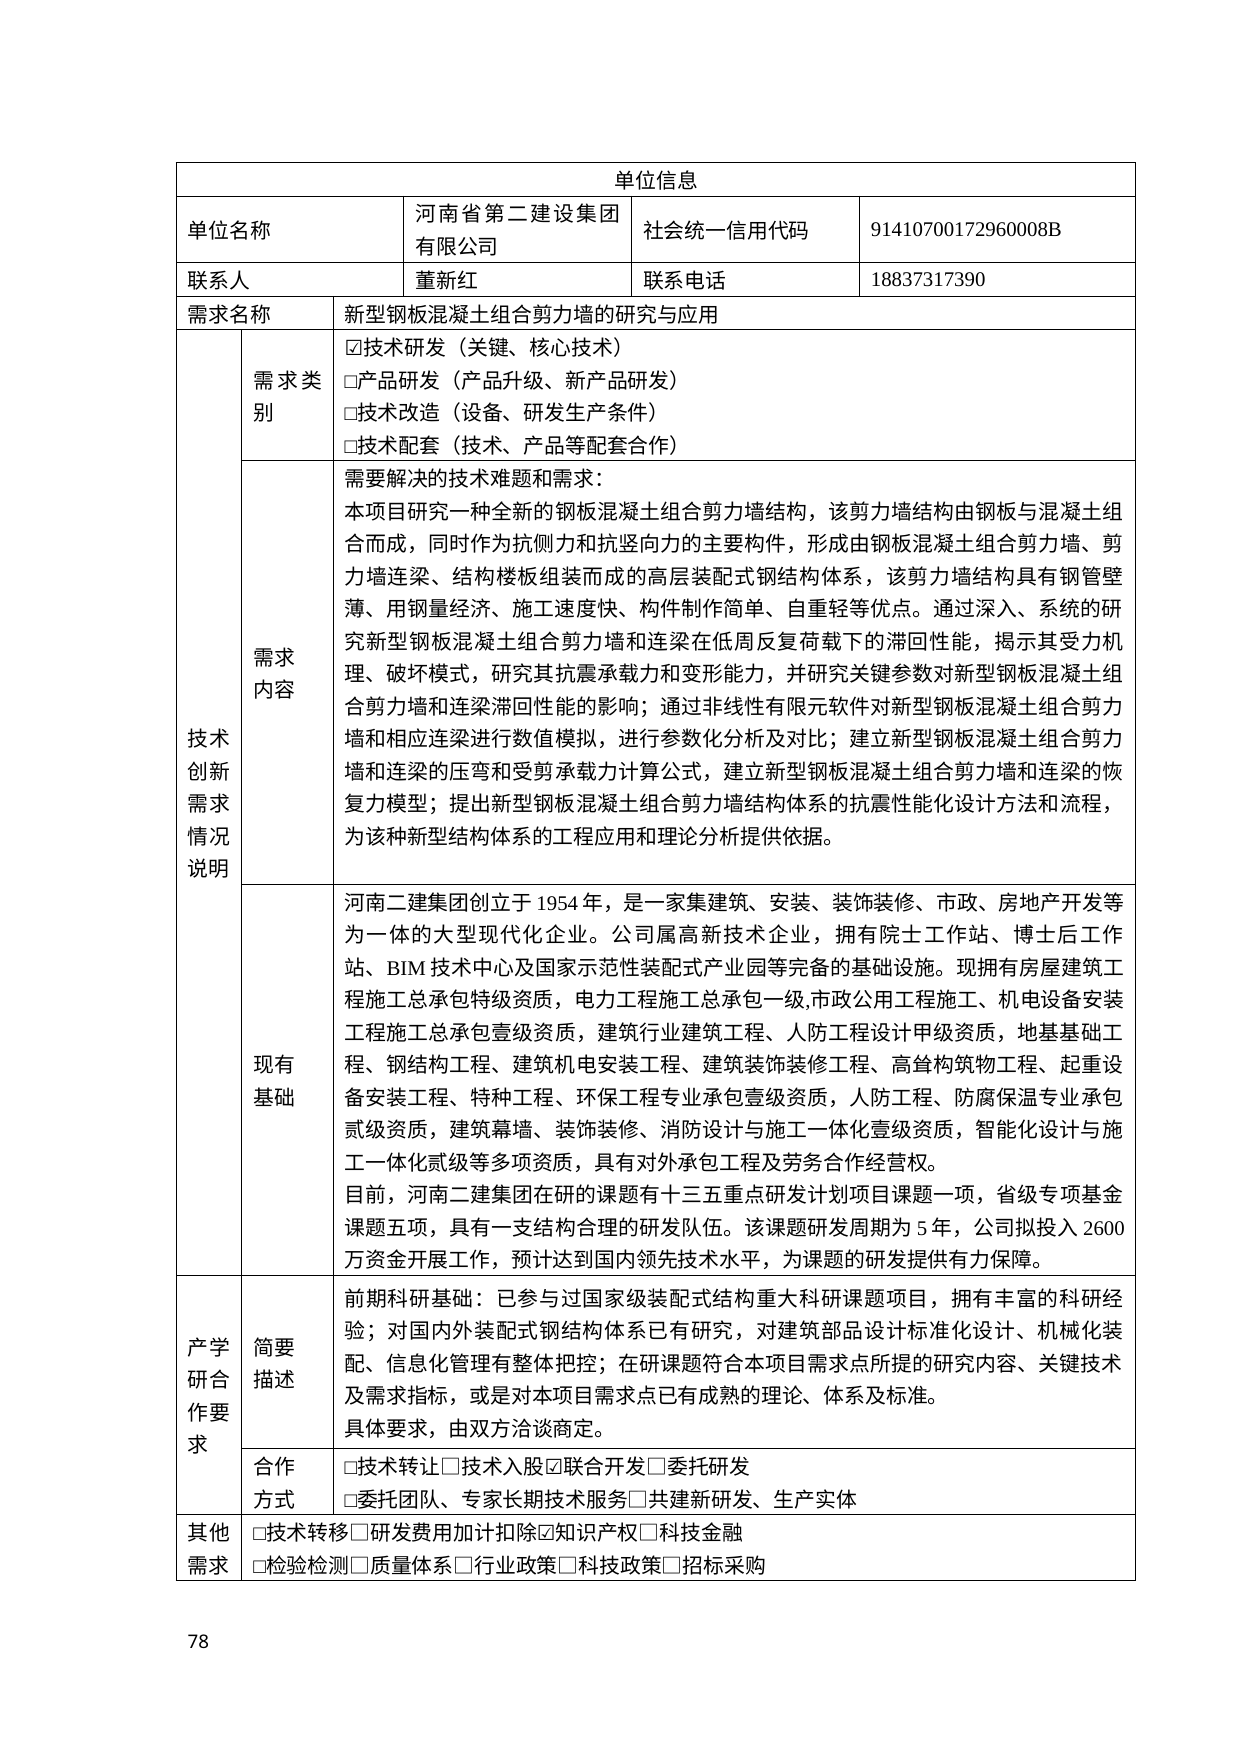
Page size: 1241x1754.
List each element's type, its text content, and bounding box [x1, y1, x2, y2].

table_cell 河南二建集团创立于1954年，是一家集建筑、安装、装饰装修、市政、房地产开发等为一体的大型现代化企业。公司属高新技术企业，拥有院士工作站、博士后工作站、BIM技术中心及国家示范性装配式产业园等完备的基础设施。现拥有房屋建筑工程施工总承包特级资质，电力工程施工总承包一级,市政公用工程施工、机电设备安装工程施工总承包壹级资质，建筑行业建筑工程、人防工程设计甲级资质，地基基础工程、钢结构工程、建筑机电安装工程、建筑装饰装修工程、高耸构筑物工程、起重设备安装工程、特种工程、环保工程专业承包壹级资质，人防工程、防腐保温专业承包贰级资质，建筑幕墙、装饰装修、消防设计与施工一体化壹级资质，智能化设计与施工一体化贰级等多项资质，具有对外承包工程及劳务合作经营权。 目前，河南二建集团在研的课题有十三五重点研发计划项目课题一项，省级专项基金课题五项，具有一支结构合理的研发队伍。该课题研发周期为5年，公司拟投入2600万资金开展工作，预计达到国内领先技术水平，为课题的研发提供有力保障。 [334, 885, 1135, 1275]
table_cell 合作 方式 [242, 1449, 333, 1514]
table_cell 产学研合作要求 [177, 1276, 241, 1514]
table_cell 技术创新需求情况说明 [177, 330, 241, 1275]
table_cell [242, 1515, 1135, 1580]
table_cell 董新红 [404, 263, 631, 296]
table_cell 联系电话 [632, 263, 859, 296]
table_cell 联系人 [177, 263, 403, 296]
table_cell 单位名称 [177, 197, 403, 262]
table_cell 91410700172960008B [860, 197, 1135, 262]
table_cell 需求 内容 [242, 461, 333, 884]
table_cell 18837317390 [860, 263, 1135, 296]
table_cell 需求名称 [177, 297, 333, 329]
table_cell 其他需求 [177, 1515, 241, 1580]
table_cell □技术转让□技术入股☑联合开发□委托研发 □委托团队、专家长期技术服务□共建新研发、生产实体 [334, 1449, 1135, 1514]
table_cell 现有 基础 [242, 885, 333, 1275]
table_cell 河南省第二建设集团有限公司 [404, 197, 631, 262]
table_cell 社会统一信用代码 [632, 197, 859, 262]
table_cell 需求类别 [242, 330, 333, 460]
table_cell 新型钢板混凝土组合剪力墙的研究与应用 [334, 297, 1135, 329]
table_cell 需要解决的技术难题和需求： 本项目研究一种全新的钢板混凝土组合剪力墙结构，该剪力墙结构由钢板与混凝土组合而成，同时作为抗侧力和抗竖向力的主要构件，形成由钢板混凝土组合剪力墙、剪力墙连梁、结构楼板组装而成的高层装配式钢结构体系，该剪力墙结构具有钢管壁薄、用钢量经济、施工速度快、构件制作简单、自重轻等优点。通过深入、系统的研究新型钢板混凝土组合剪力墙和连梁在低周反复荷载下的滞回性能，揭示其受力机理、破坏模式，研究其抗震承载力和变形能力，并研究关键参数对新型钢板混凝土组合剪力墙和连梁滞回性能的影响；通过非线性有限元软件对新型钢板混凝土组合剪力墙和相应连梁进行数值模拟，进行参数化分析及对比；建立新型钢板混凝土组合剪力墙和连梁的压弯和受剪承载力计算公式，建立新型钢板混凝土组合剪力墙和连梁的恢复力模型；提出新型钢板混凝土组合剪力墙结构体系的抗震性能化设计方法和流程，为该种新型结构体系的工程应用和理论分析提供依据。 [334, 461, 1135, 884]
table_header 单位信息 [177, 163, 1135, 196]
table_cell ☑技术研发（关键、核心技术） □产品研发（产品升级、新产品研发） □技术改造（设备、研发生产条件） □技术配套（技术、产品等配套合作） [334, 330, 1135, 460]
table_cell 前期科研基础：已参与过国家级装配式结构重大科研课题项目，拥有丰富的科研经验；对国内外装配式钢结构体系已有研究，对建筑部品设计标准化设计、机械化装配、信息化管理有整体把控；在研课题符合本项目需求点所提的研究内容、关键技术及需求指标，或是对本项目需求点已有成熟的理论、体系及标准。 具体要求，由双方洽谈商定。 [334, 1276, 1135, 1448]
table_cell 简要 描述 [242, 1276, 333, 1448]
